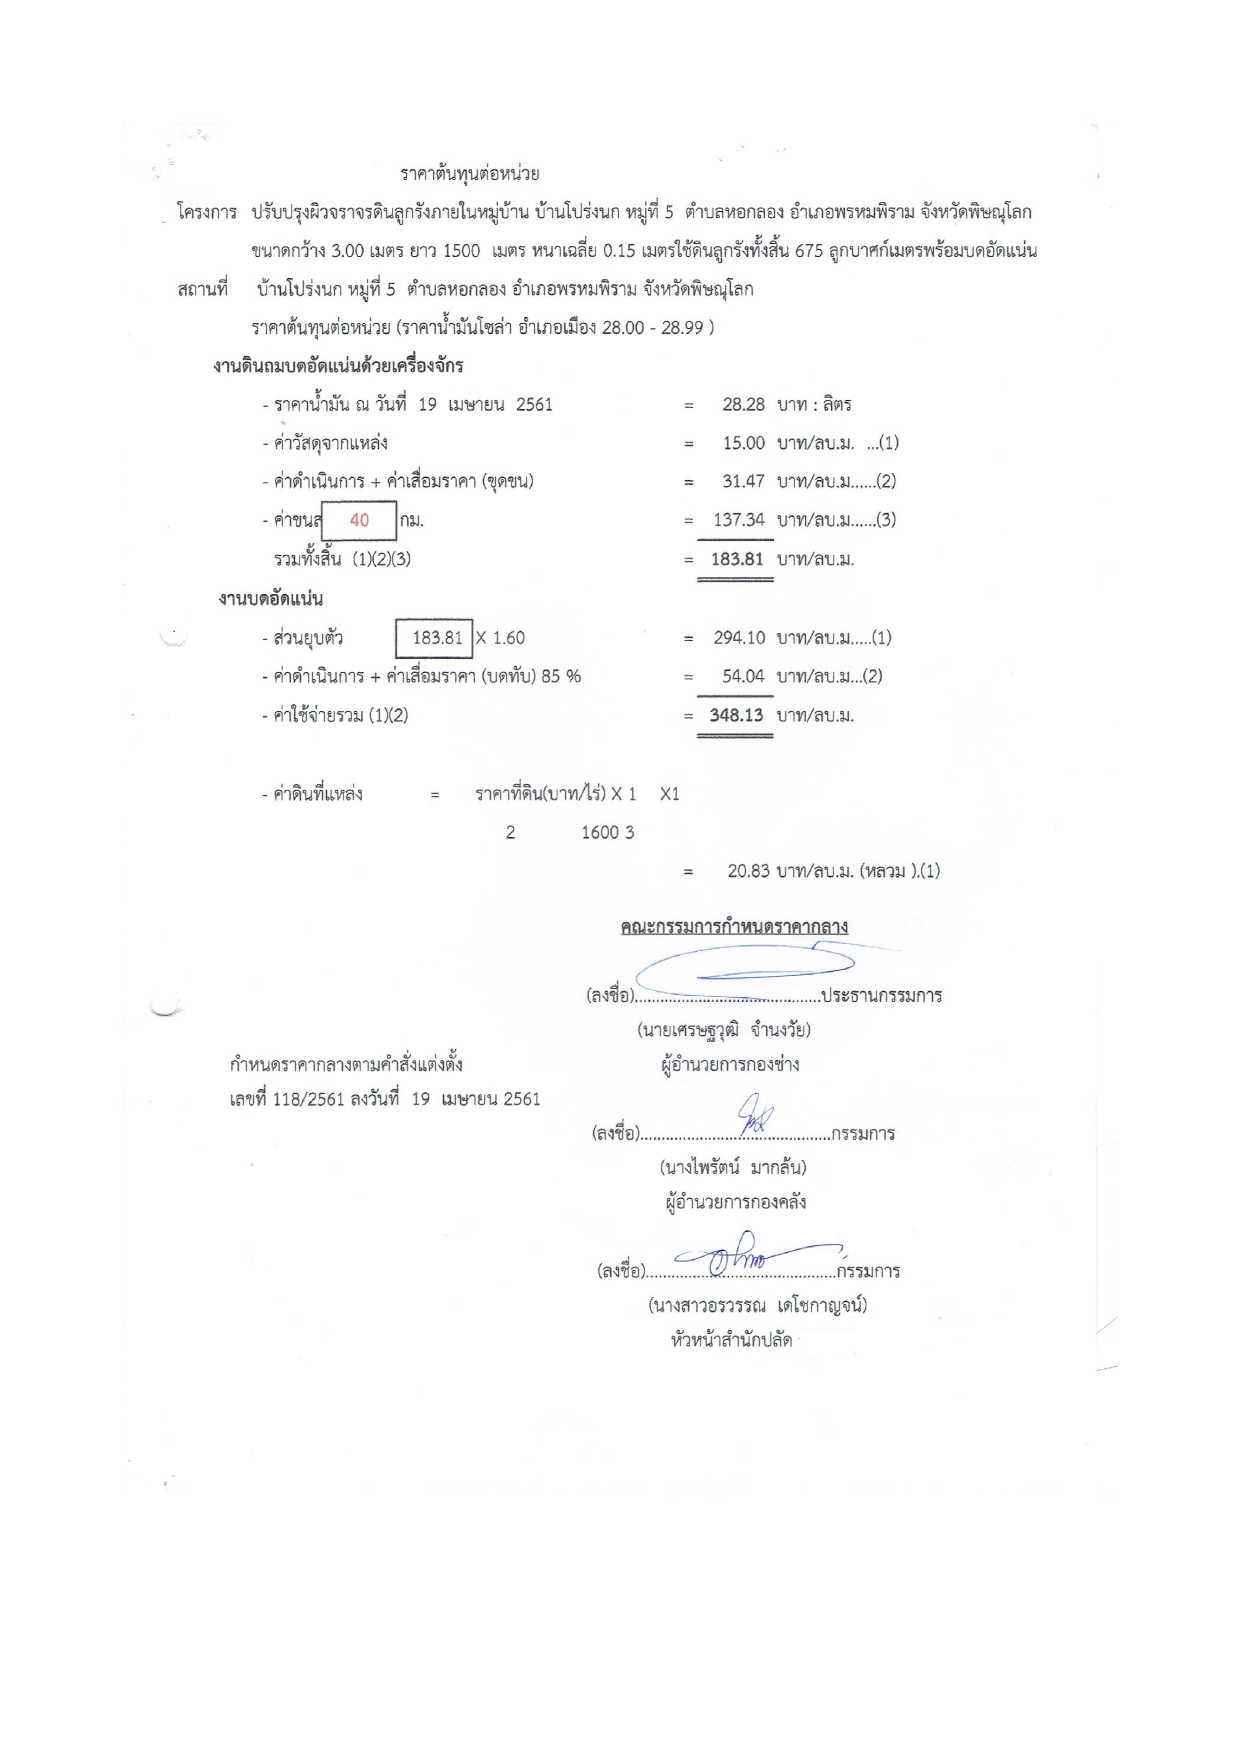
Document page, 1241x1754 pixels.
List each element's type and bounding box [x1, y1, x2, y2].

picture [118, 118, 1122, 1498]
